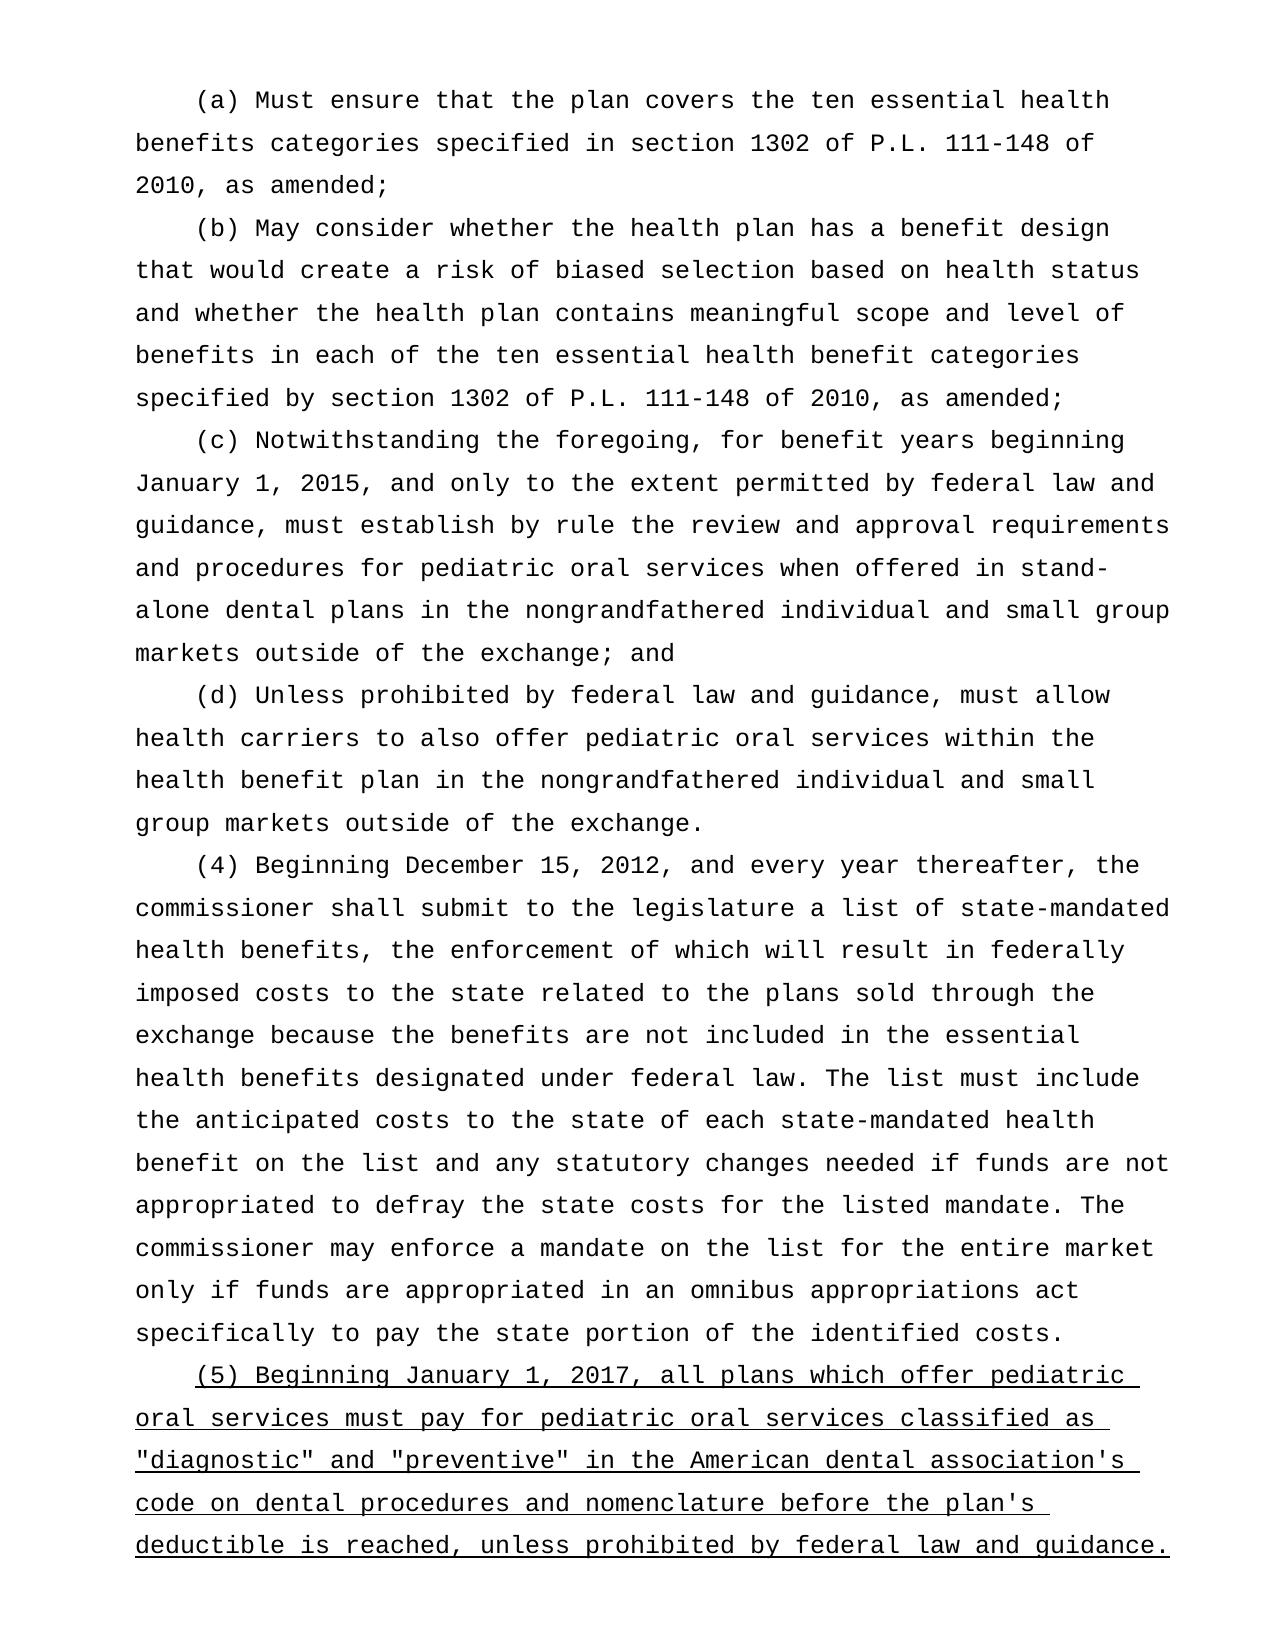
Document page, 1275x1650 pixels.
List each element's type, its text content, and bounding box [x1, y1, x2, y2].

text (b) May consider whether the health plan has a benefit design that would create a risk of biased selection based on health status and whether the health plan contains meaningful scope and level of benefits in each of the ten essential health benefit categories specified by section 1302 of P.L. 111-148 of 2010, as amended; [135, 202, 1170, 415]
text (c) Notwithstanding the foregoing, for benefit years beginning January 1, 2015, and only to the extent permitted by federal law and guidance, must establish by rule the review and approval requirements and procedures for pediatric oral services when offered in stand-alone dental plans in the nongrandfathered individual and small group markets outside of the exchange; and [135, 415, 1170, 670]
text (d) Unless prohibited by federal law and guidance, must allow health carriers to also offer pediatric oral services within the health benefit plan in the nongrandfathered individual and small group markets outside of the exchange. [135, 670, 1170, 840]
text (4) Beginning December 15, 2012, and every year thereafter, the commissioner shall submit to the legislature a list of state-mandated health benefits, the enforcement of which will result in federally imposed costs to the state related to the plans sold through the exchange because the benefits are not included in the essential health benefits designated under federal law. The list must include the anticipated costs to the state of each state-mandated health benefit on the list and any statutory changes needed if funds are not appropriated to defray the state costs for the listed mandate. The commissioner may enforce a mandate on the list for the entire market only if funds are appropriated in an omnibus appropriations act specifically to pay the state portion of the identified costs. [135, 840, 1170, 1350]
text (5) Beginning January 1, 2017, all plans which offer pediatric oral services must pay for pediatric oral services classified as "diagnostic" and "preventive" in the American dental association's code on dental procedures and nomenclature before the plan's deductible is reached, unless prohibited by federal law and guidance. [135, 1350, 1170, 1556]
text (a) Must ensure that the plan covers the ten essential health benefits categories specified in section 1302 of P.L. 111-148 of 2010, as amended; [135, 75, 1170, 202]
